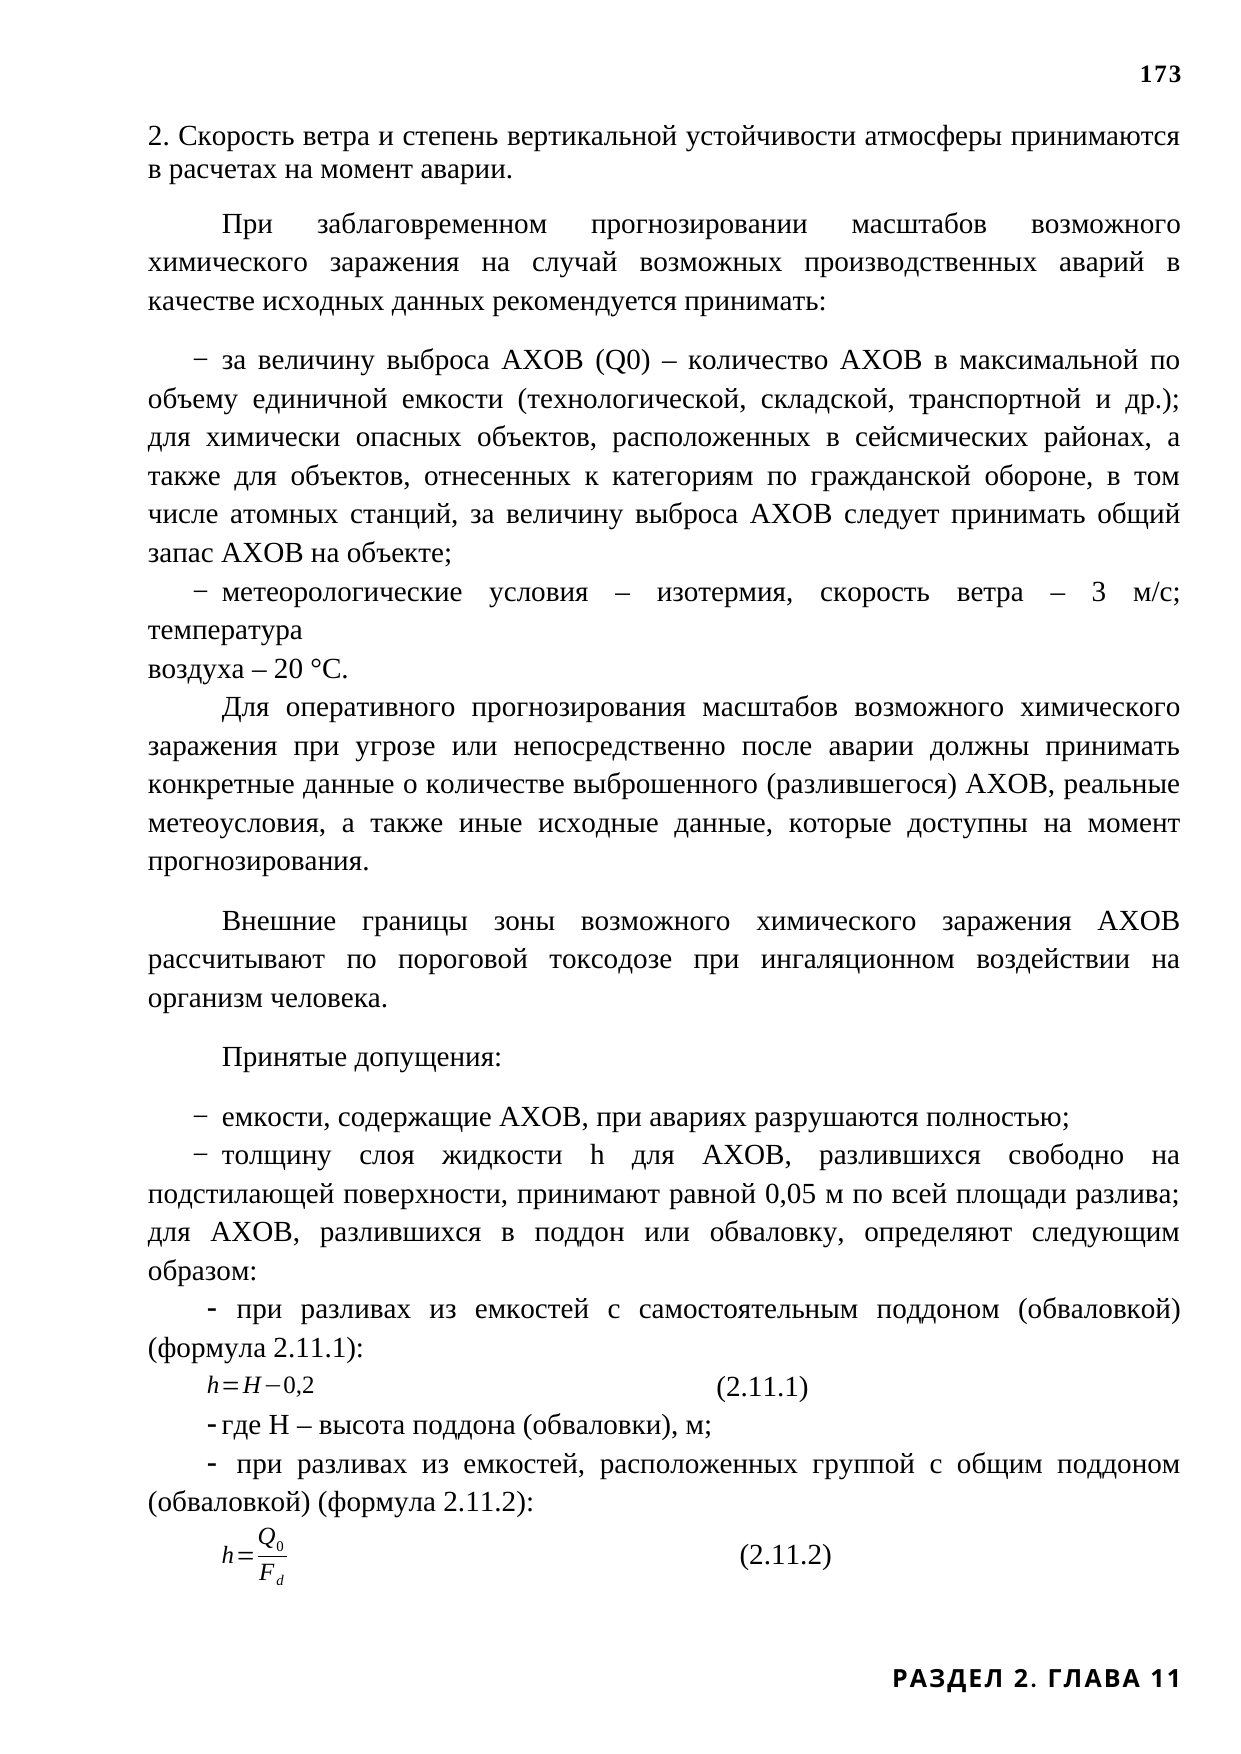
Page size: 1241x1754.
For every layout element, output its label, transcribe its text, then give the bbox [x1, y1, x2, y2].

text Для оперативного прогнозирования масштабов возможного химического заражения при угрозе или непосредственно после аварии должны принимать конкретные данные о количестве выброшенного (разлившегося) АХОВ, реальные метеоусловия, а также иные исходные данные, которые доступны на момент прогнозирования. [148, 689, 1181, 877]
text Внешние границы зоны возможного химического заражения АХОВ рассчитывают по пороговой токсодозе при ингаляционном воздействии на организм человека. [148, 903, 1181, 1013]
list толщину слоя жидкости h для АХОВ, разлившихся свободно на подстилающей поверхности, принимают равной 0,05 м по всей площади разлива; для АХОВ, разлившихся в поддон или обваловку, определяют следующим образом: [148, 1137, 1181, 1286]
list (2.11.1) [207, 1369, 1181, 1402]
list при разливах из емкостей с самостоятельным поддоном (обваловкой) (формула 2.11.1): [148, 1291, 1181, 1364]
list за величину выброса АХОВ (Q0) – количество АХОВ в максимальной по объему единичной емкости (технологической, складской, транспортной и др.); для химически опасных объектов, расположенных в сейсмических районах, а также для объектов, отнесенных к категориям по гражданской обороне, в том числе атомных станций, за величину выброса АХОВ следует принимать общий запас АХОВ на объекте; [148, 342, 1181, 569]
list емкости, содержащие АХОВ, при авариях разрушаются полностью; [148, 1099, 1181, 1132]
text Принятые допущения: [148, 1039, 1181, 1073]
text При заблаговременном прогнозировании масштабов возможного химического заражения на случай возможных производственных аварий в качестве исходных данных рекомендуется принимать: [148, 206, 1181, 317]
text (2.11.2) [148, 1523, 1181, 1589]
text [148, 118, 1181, 185]
list где H – высота поддона (обваловки), м; [148, 1407, 1181, 1441]
list при разливах из емкостей, расположенных группой с общим поддоном (обваловкой) (формула 2.11.2): [148, 1446, 1181, 1518]
list метеорологические условия – изотермия, скорость ветра – 3 м/с; температура воздуха – 20 °C. [148, 574, 1181, 684]
